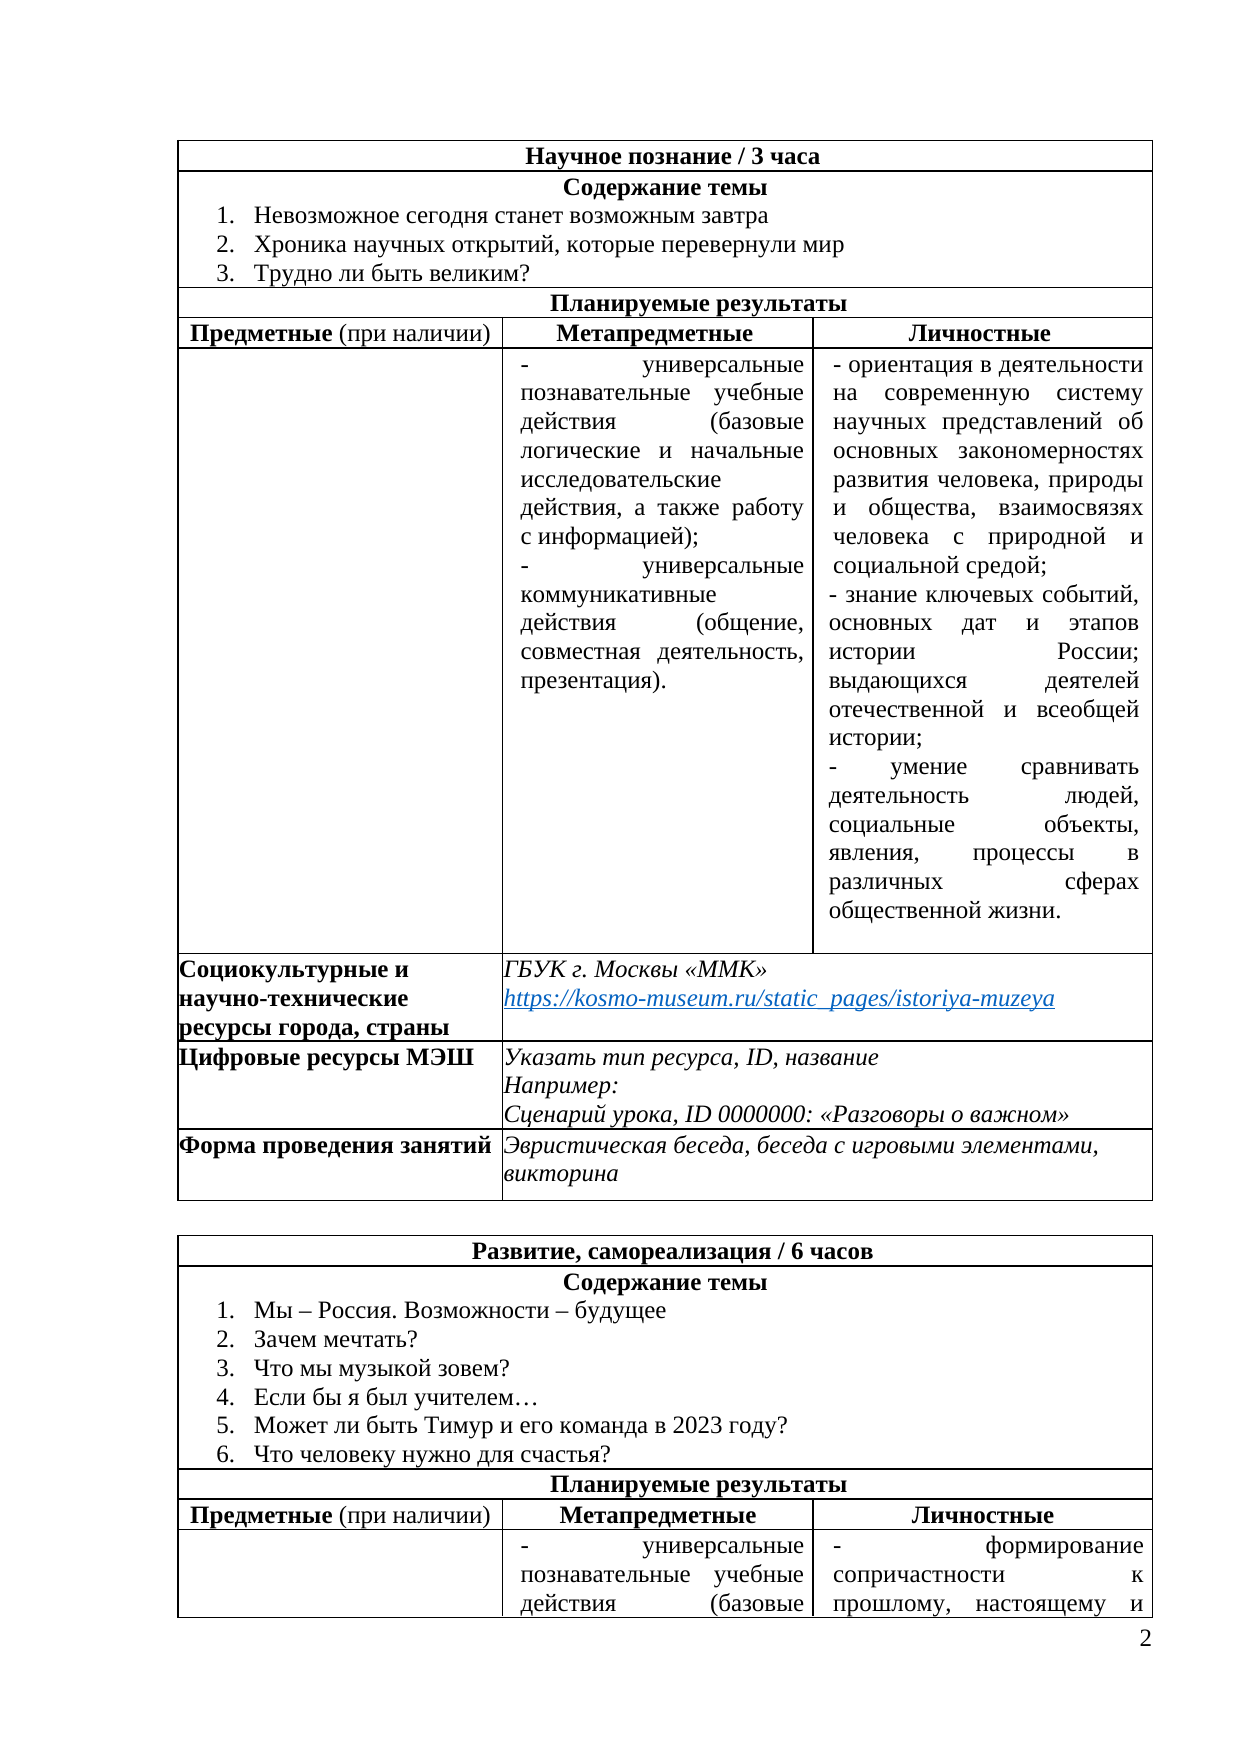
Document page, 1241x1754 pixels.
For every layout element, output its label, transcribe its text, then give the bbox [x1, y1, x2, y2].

table_cell Личностные [814, 1500, 1152, 1528]
table_cell Предметные (при наличии) [179, 318, 502, 347]
table_cell Метапредметные [503, 318, 812, 347]
table_header Научное познание / 3 часа [179, 141, 1152, 170]
table_cell Эвристическая беседа, беседа с игровыми элементами, викторина [503, 1130, 1152, 1200]
table_cell Социокультурные и научно-технические ресурсы города, страны [179, 954, 502, 1040]
table_cell Планируемые результаты [179, 1470, 1152, 1498]
table_cell [179, 1530, 502, 1616]
table_cell ГБУК г. Москвы «ММК» https://kosmo-museum.ru/static_pages/istoriya-muzeya [503, 954, 1152, 1040]
table_cell Планируемые результаты [179, 288, 1152, 317]
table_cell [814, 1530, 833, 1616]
table_cell Личностные [814, 318, 1152, 347]
table_cell Предметные (при наличии) [179, 1500, 502, 1528]
table_cell Содержание темы Мы – Россия. Возможности – будущее Зачем мечтать? Что мы музыкой зовем? Если бы я был учителем… Может ли быть Тимур и его команда в 2023 году? Что человеку нужно для счастья? [179, 1267, 1152, 1468]
table_cell [179, 349, 502, 952]
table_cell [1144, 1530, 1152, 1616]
table_cell - ориентация в деятельности на современную систему научных представлений об основных закономерностях развития человека, природы и общества, взаимосвязях человека с природной и социальной средой; - знание ключевых событий, основных дат и этапов истории России; выдающихся деятелей отечественной и всеобщей истории; - умение сравнивать деятельность людей, социальные объекты, явления, процессы в различных сферах общественной жизни. [814, 349, 1152, 952]
table_cell Указать тип ресурса, ID, название Например: Сценарий урока, ID 0000000: «Разговоры о важном» [503, 1042, 1152, 1128]
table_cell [503, 1530, 812, 1616]
table_cell Содержание темы Невозможное сегодня станет возможным завтра Хроника научных открытий, которые перевернули мир Трудно ли быть великим? [179, 172, 1152, 287]
table_cell Цифровые ресурсы МЭШ [179, 1042, 502, 1128]
table_cell Форма проведения занятий [179, 1130, 502, 1200]
table_cell Метапредметные [503, 1500, 812, 1528]
table_header Развитие, самореализация / 6 часов [179, 1236, 1152, 1265]
